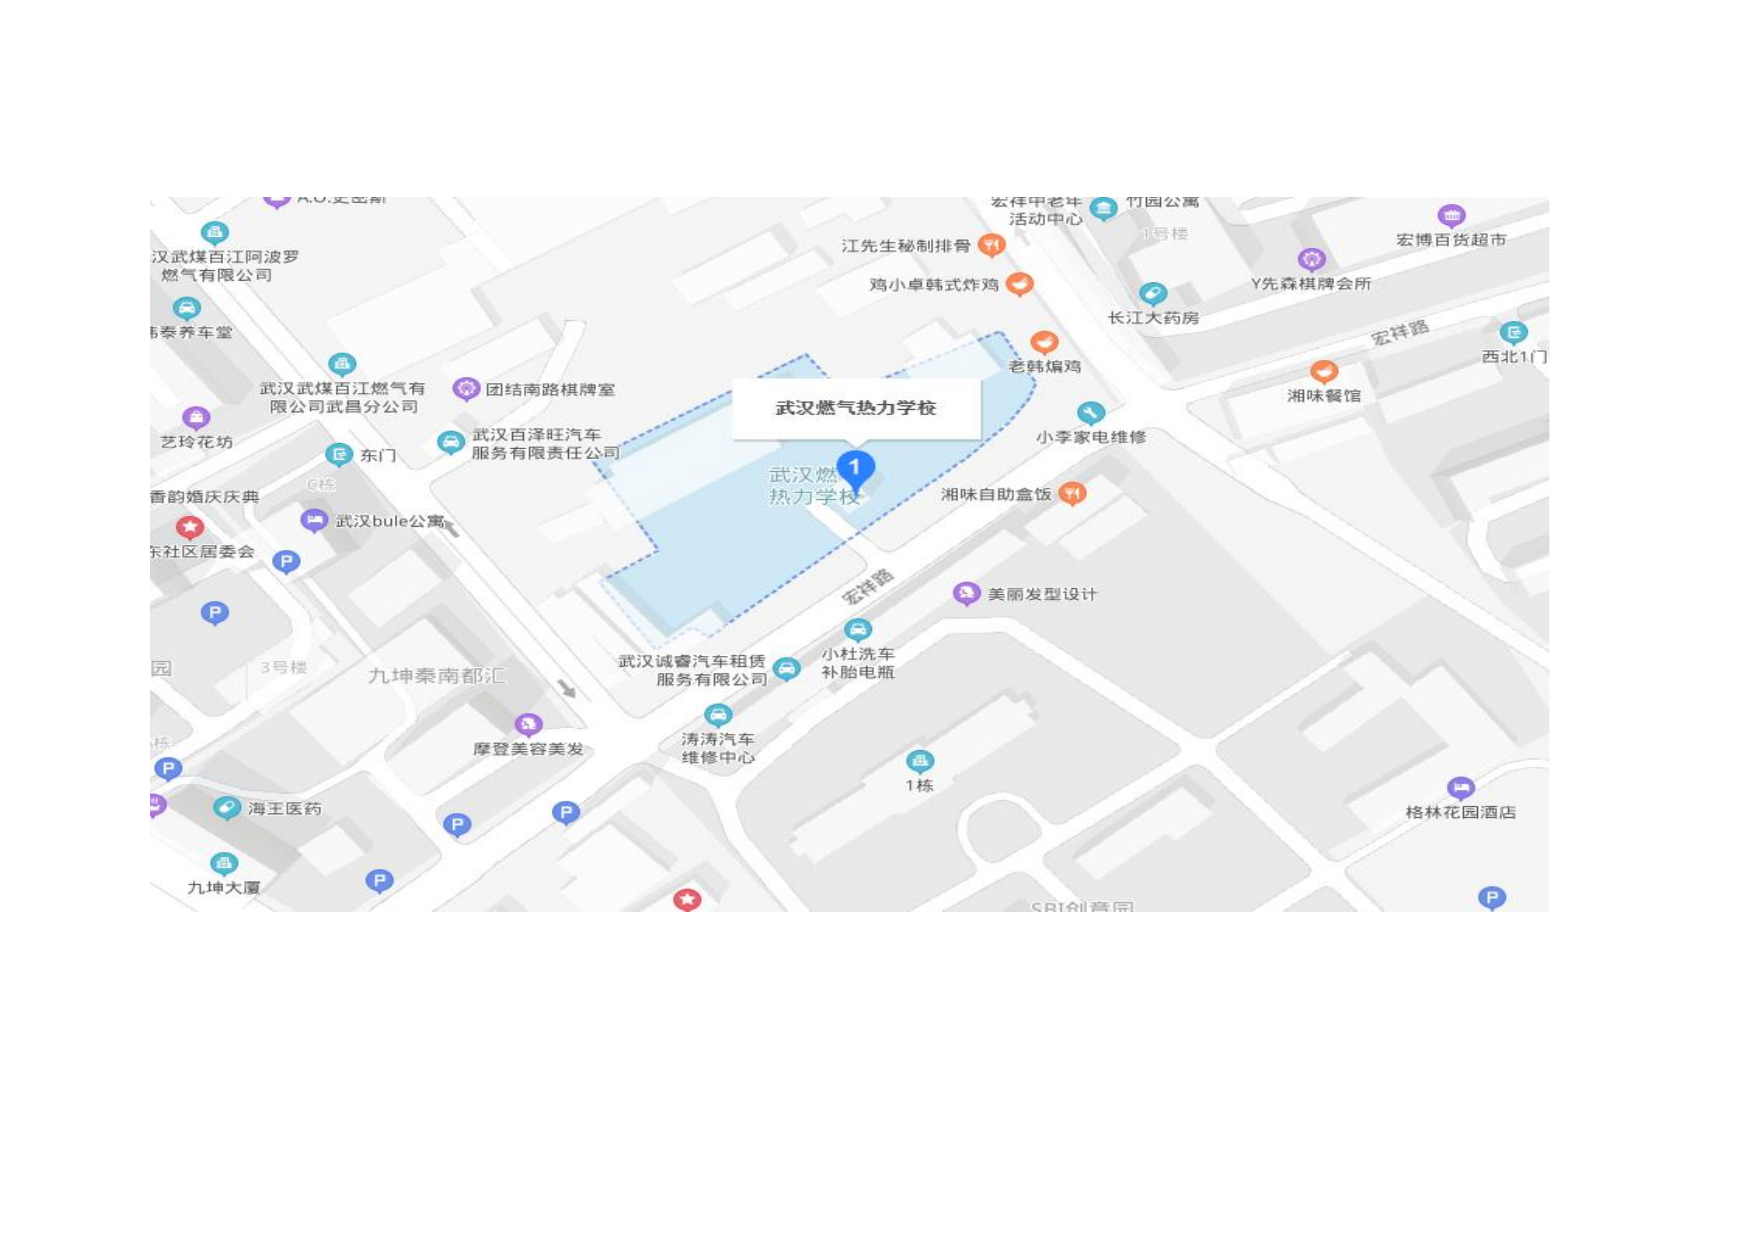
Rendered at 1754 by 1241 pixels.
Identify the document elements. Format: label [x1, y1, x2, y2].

picture [150, 197, 1550, 912]
